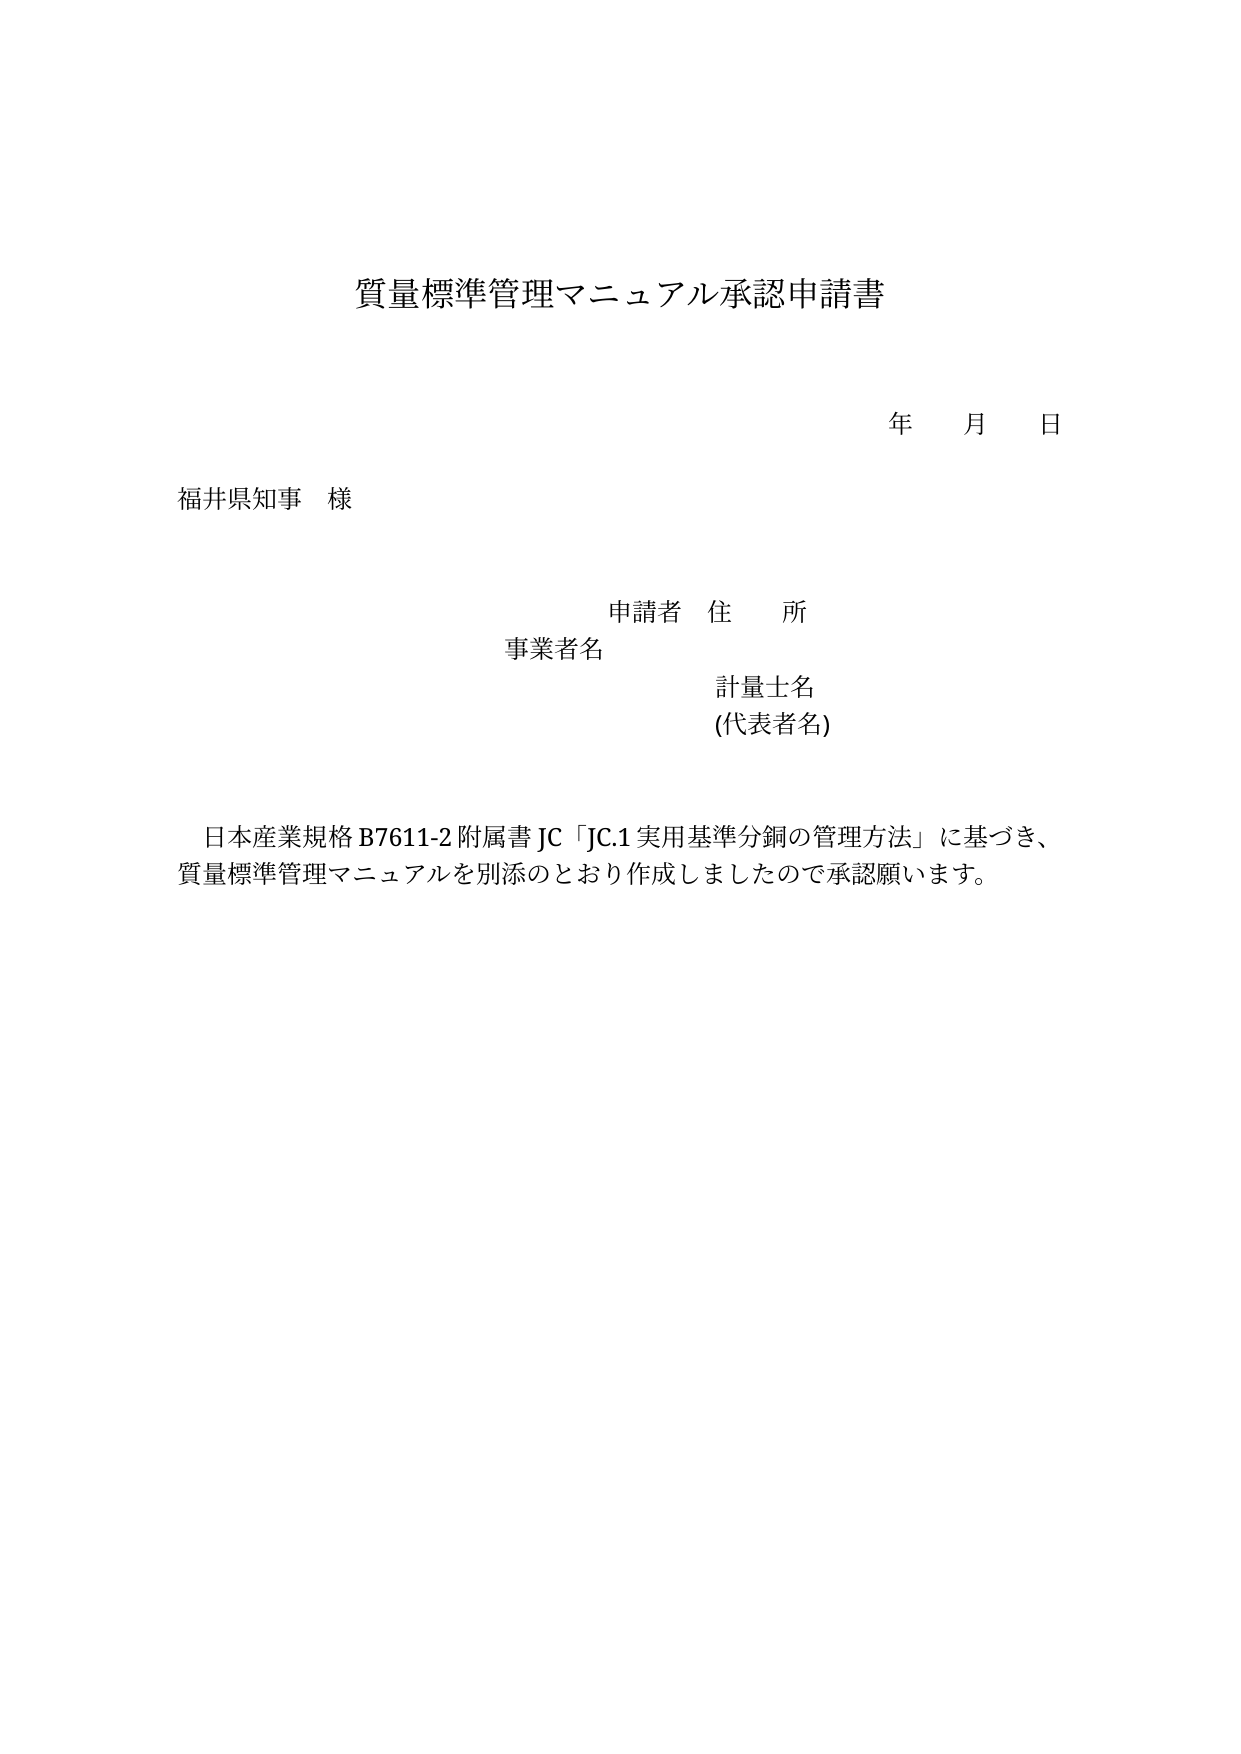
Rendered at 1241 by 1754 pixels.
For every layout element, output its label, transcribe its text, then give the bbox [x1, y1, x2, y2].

text 日本産業規格B7611-2附属書JC「JC.1実用基準分銅の管理方法」に基づき、質量標準管理マニュアルを別添のとおり作成しましたので承認願います。 [177, 817, 1063, 892]
text 福井県知事 様 [177, 479, 1063, 517]
text 質量標準管理マニュアル承認申請書 [177, 254, 1063, 329]
text 事業者名 [177, 629, 1063, 667]
text 年 月 日 [177, 404, 1063, 442]
text (代表者名) [177, 704, 1063, 742]
text 計量士名 [177, 667, 1063, 704]
text 申請者 住 所 [177, 592, 1063, 629]
